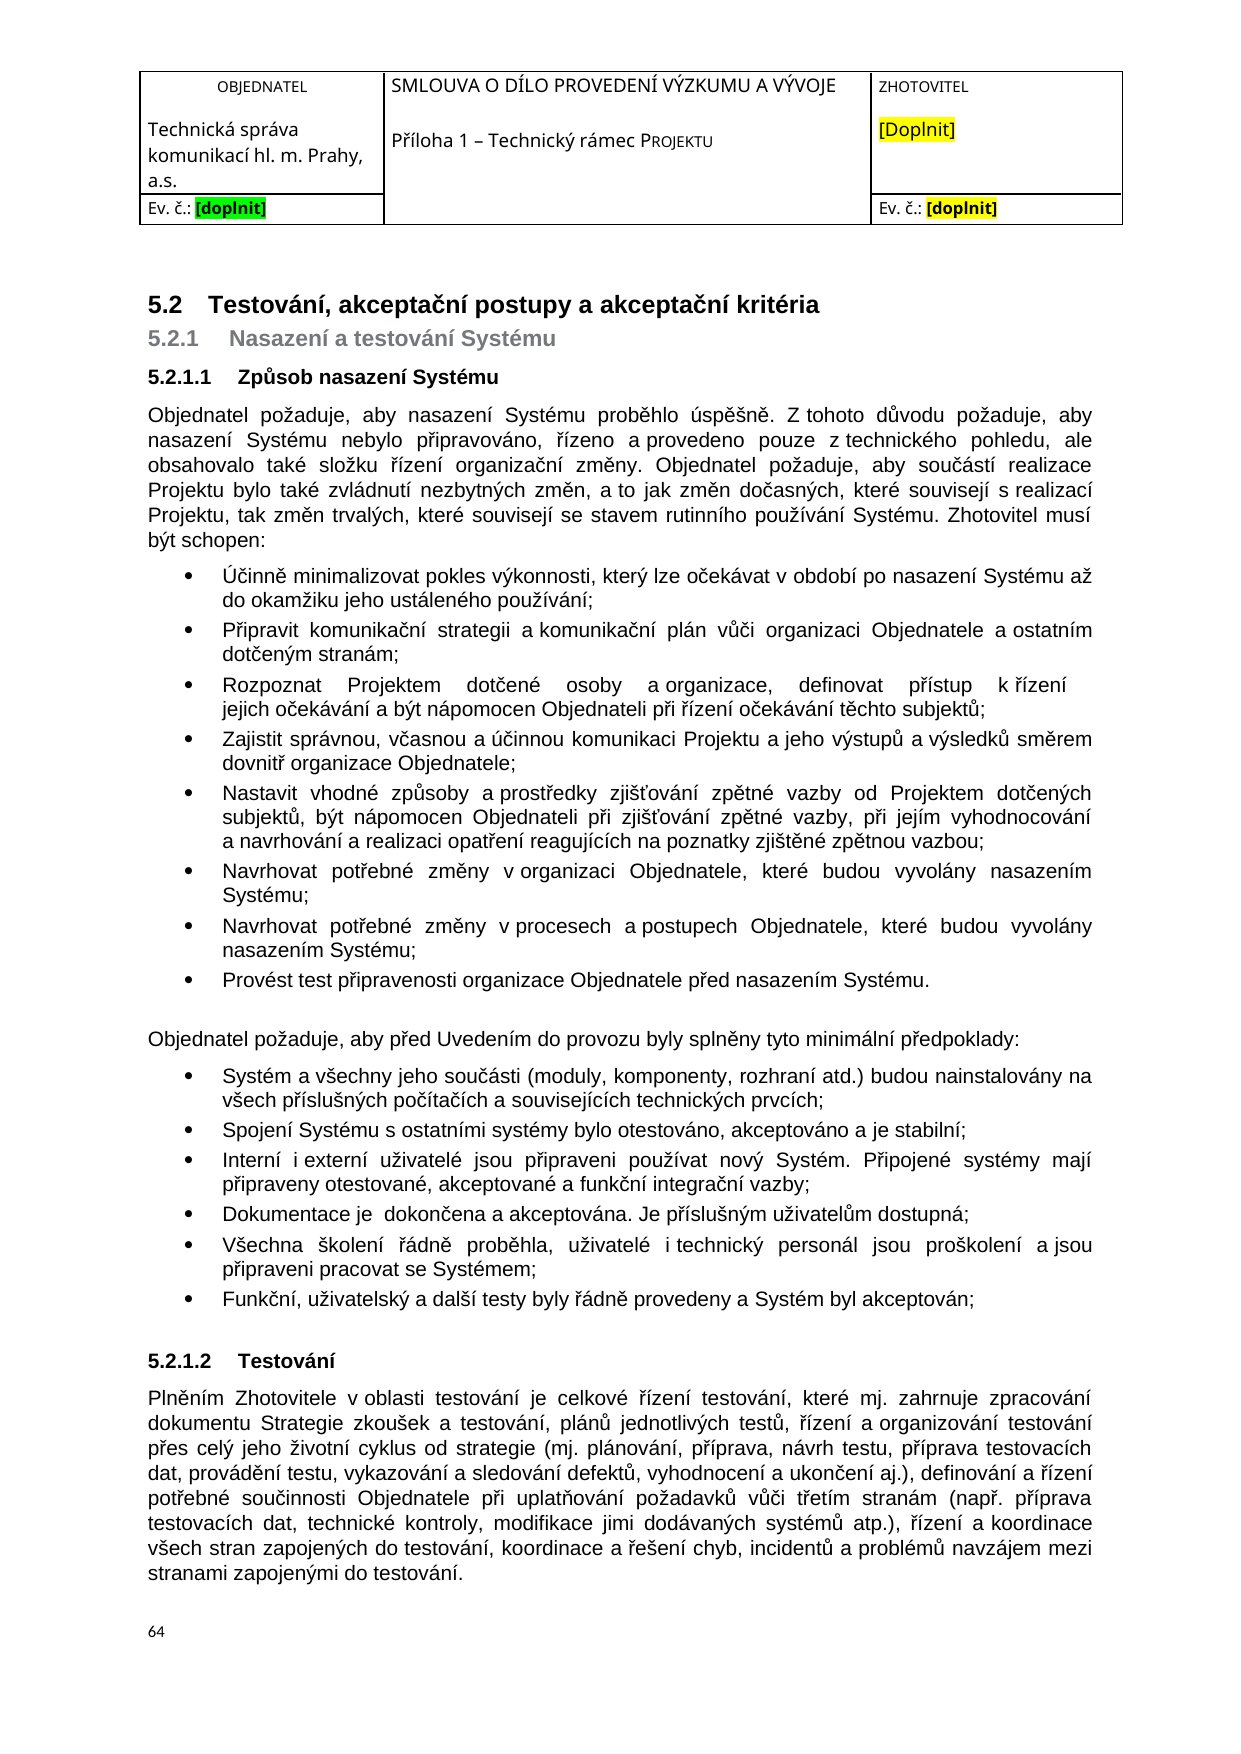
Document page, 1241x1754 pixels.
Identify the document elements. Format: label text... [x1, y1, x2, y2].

subtitle Způsob nasazení Systému [148, 364, 1093, 389]
list Dokumentace je dokončena a akceptována. Je příslušným uživatelům dostupná; [185, 1202, 1093, 1226]
list Rozpoznat Projektem dotčené osoby a organizace, definovat přístup k řízení jejich očekávání a být nápomocen Objednateli při řízení očekávání těchto subjektů; [185, 672, 1093, 721]
list Systém a všechny jeho součásti (moduly, komponenty, rozhraní atd.) budou nainstalovány na všech příslušných počítačích a souvisejících technických prvcích; [185, 1063, 1093, 1111]
list Spojení Systému s ostatními systémy bylo otestováno, akceptováno a je stabilní; [185, 1118, 1093, 1142]
list Interní i externí uživatelé jsou připraveni používat nový Systém. Připojené systémy mají připraveny otestované, akceptované a funkční integrační vazby; [185, 1148, 1093, 1196]
list Připravit komunikační strategii a komunikační plán vůči organizaci Objednatele a ostatním dotčeným stranám; [185, 618, 1093, 666]
list Provést test připravenosti organizace Objednatele před nasazením Systému. [185, 968, 1093, 992]
subtitle Testování [148, 1347, 1093, 1372]
list Zajistit správnou, včasnou a účinnou komunikaci Projektu a jeho výstupů a výsledků směrem dovnitř organizace Objednatele; [185, 727, 1093, 775]
text Objednatel požaduje, aby nasazení Systému proběhlo úspěšně. Z tohoto důvodu požaduje, aby nasazení Systému nebylo připravováno, řízeno a provedeno pouze z technického pohledu, ale obsahovalo také složku řízení organizační změny. Objednatel požaduje, aby součástí realizace Projektu bylo také zvládnutí nezbytných změn, a to jak změn dočasných, které souvisejí s realizací Projektu, tak změn trvalých, které souvisejí se stavem rutinního používání Systému. Zhotovitel musí být schopen: [148, 401, 1093, 551]
list Účinně minimalizovat pokles výkonnosti, který lze očekávat v období po nasazení Systému až do okamžiku jeho ustáleného používání; [185, 564, 1093, 612]
list Navrhovat potřebné změny v procesech a postupech Objednatele, které budou vyvolány nasazením Systému; [185, 913, 1093, 962]
list Nastavit vhodné způsoby a prostředky zjišťování zpětné vazby od Projektem dotčených subjektů, být nápomocen Objednateli při zjišťování zpětné vazby, při jejím vyhodnocování a navrhování a realizaci opatření reagujících na poznatky zjištěné zpětnou vazbou; [185, 781, 1093, 853]
subtitle Nasazení a testování Systému [148, 325, 1093, 351]
list Navrhovat potřebné změny v organizaci Objednatele, které budou vyvolány nasazením Systému; [185, 859, 1093, 907]
list Funkční, uživatelský a další testy byly řádně provedeny a Systém byl akceptován; [185, 1287, 1093, 1311]
subtitle Testování, akceptační postupy a akceptační kritéria [148, 290, 1093, 319]
text Plněním Zhotovitele v oblasti testování je celkové řízení testování, které mj. zahrnuje zpracování dokumentu Strategie zkoušek a testování, plánů jednotlivých testů, řízení a organizování testování přes celý jeho životní cyklus od strategie (mj. plánování, příprava, návrh testu, příprava testovacích dat, provádění testu, vykazování a sledování defektů, vyhodnocení a ukončení aj.), definování a řízení potřebné součinnosti Objednatele při uplatňování požadavků vůči třetím stranám (např. příprava testovacích dat, technické kontroly, modifikace jimi dodávaných systémů atp.), řízení a koordinace všech stran zapojených do testování, koordinace a řešení chyb, incidentů a problémů navzájem mezi stranami zapojenými do testování. [148, 1385, 1093, 1585]
text Objednatel požaduje, aby před Uvedením do provozu byly splněny tyto minimální předpoklady: [148, 1026, 1093, 1051]
list Všechna školení řádně proběhla, uživatelé i technický personál jsou proškolení a jsou připraveni pracovat se Systémem; [185, 1233, 1093, 1281]
